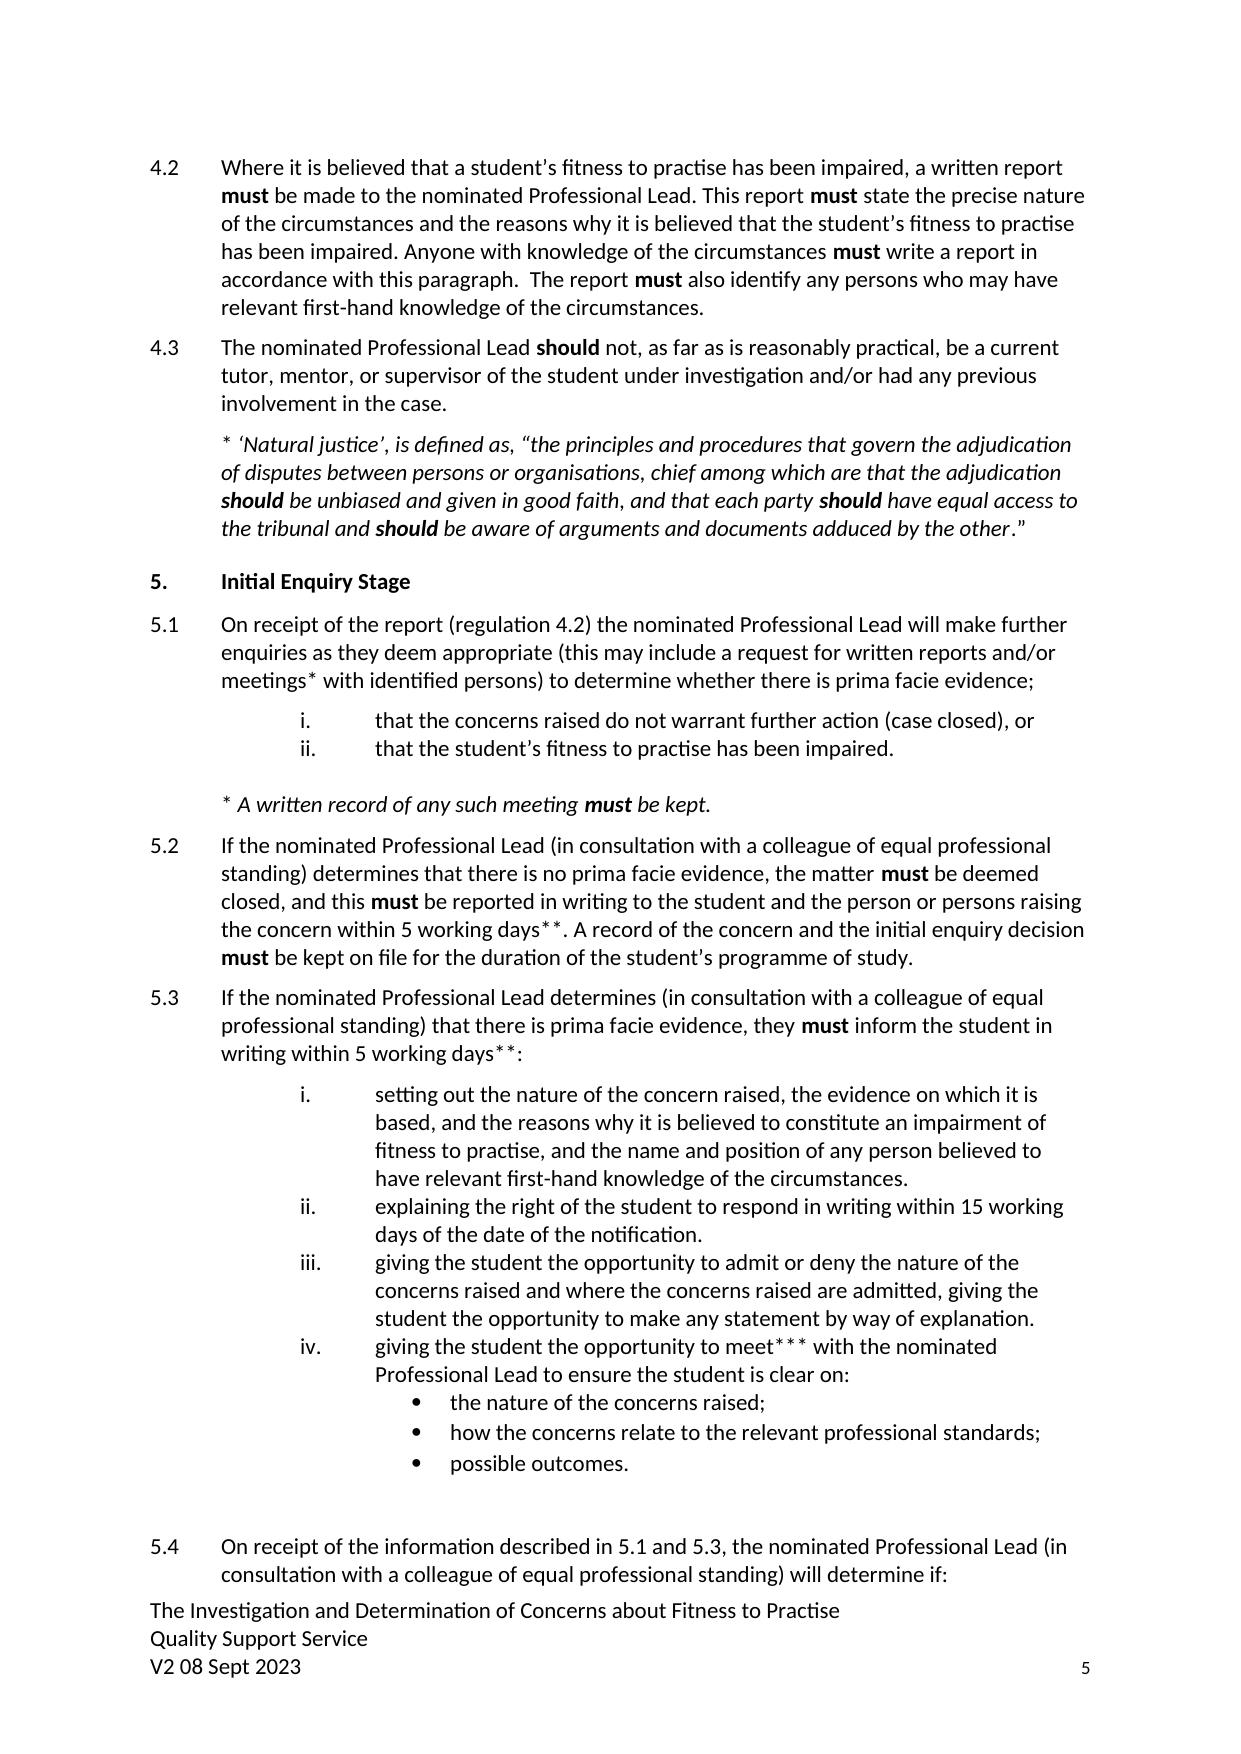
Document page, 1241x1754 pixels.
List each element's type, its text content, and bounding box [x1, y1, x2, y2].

list setting out the nature of the concern raised, the evidence on which it is based, and the reasons why it is believed to constitute an impairment of fitness to practise, and the name and position of any person believed to have relevant first-hand knowledge of the circumstances. [300, 1080, 1090, 1192]
list giving the student the opportunity to meet*** with the nominated Professional Lead to ensure the student is clear on: [300, 1332, 1090, 1388]
text If the nominated Professional Lead (in consultation with a colleague of equal professional standing) determines that there is no prima facie evidence, the matter must be deemed closed, and this must be reported in writing to the student and the person or persons raising the concern within 5 working days**. A record of the concern and the initial enquiry decision must be kept on file for the duration of the student’s programme of study. [150, 831, 1090, 971]
list giving the student the opportunity to admit or deny the nature of the concerns raised and where the concerns raised are admitted, giving the student the opportunity to make any statement by way of explanation. [300, 1248, 1090, 1332]
text Where it is believed that a student’s fitness to practise has been impaired, a written report must be made to the nominated Professional Lead. This report must state the precise nature of the circumstances and the reasons why it is believed that the student’s fitness to practise has been impaired. Anyone with knowledge of the circumstances must write a report in accordance with this paragraph. The report must also identify any persons who may have relevant first-hand knowledge of the circumstances. [150, 153, 1090, 321]
text On receipt of the report (regulation 4.2) the nominated Professional Lead will make further enquiries as they deem appropriate (this may include a request for written reports and/or meetings* with identified persons) to determine whether there is prima facie evidence; [150, 610, 1090, 694]
list explaining the right of the student to respond in writing within 15 working days of the date of the notification. [300, 1192, 1090, 1248]
list * A written record of any such meeting must be kept. [221, 790, 1090, 818]
text The nominated Professional Lead should not, as far as is reasonably practical, be a current tutor, mentor, or supervisor of the student under investigation and/or had any previous involvement in the case. [150, 333, 1090, 417]
list that the student’s fitness to practise has been impaired. [300, 734, 1090, 762]
list * ‘Natural justice’, is defined as, “the principles and procedures that govern the adjudication of disputes between persons or organisations, chief among which are that the adjudication should be unbiased and given in good faith, and that each party should have equal access to the tribunal and should be aware of arguments and documents adduced by the other.” [221, 430, 1090, 542]
text On receipt of the information described in 5.1 and 5.3, the nominated Professional Lead (in consultation with a colleague of equal professional standing) will determine if: [150, 1532, 1090, 1588]
list the nature of the concerns raised; [412, 1388, 1090, 1416]
list how the concerns relate to the relevant professional standards; [412, 1418, 1090, 1447]
list that the concerns raised do not warrant further action (case closed), or [300, 706, 1090, 734]
text If the nominated Professional Lead determines (in consultation with a colleague of equal professional standing) that there is prima facie evidence, they must inform the student in writing within 5 working days**: [150, 983, 1090, 1068]
subtitle Initial Enquiry Stage [150, 567, 1090, 595]
list possible outcomes. [412, 1449, 1090, 1477]
